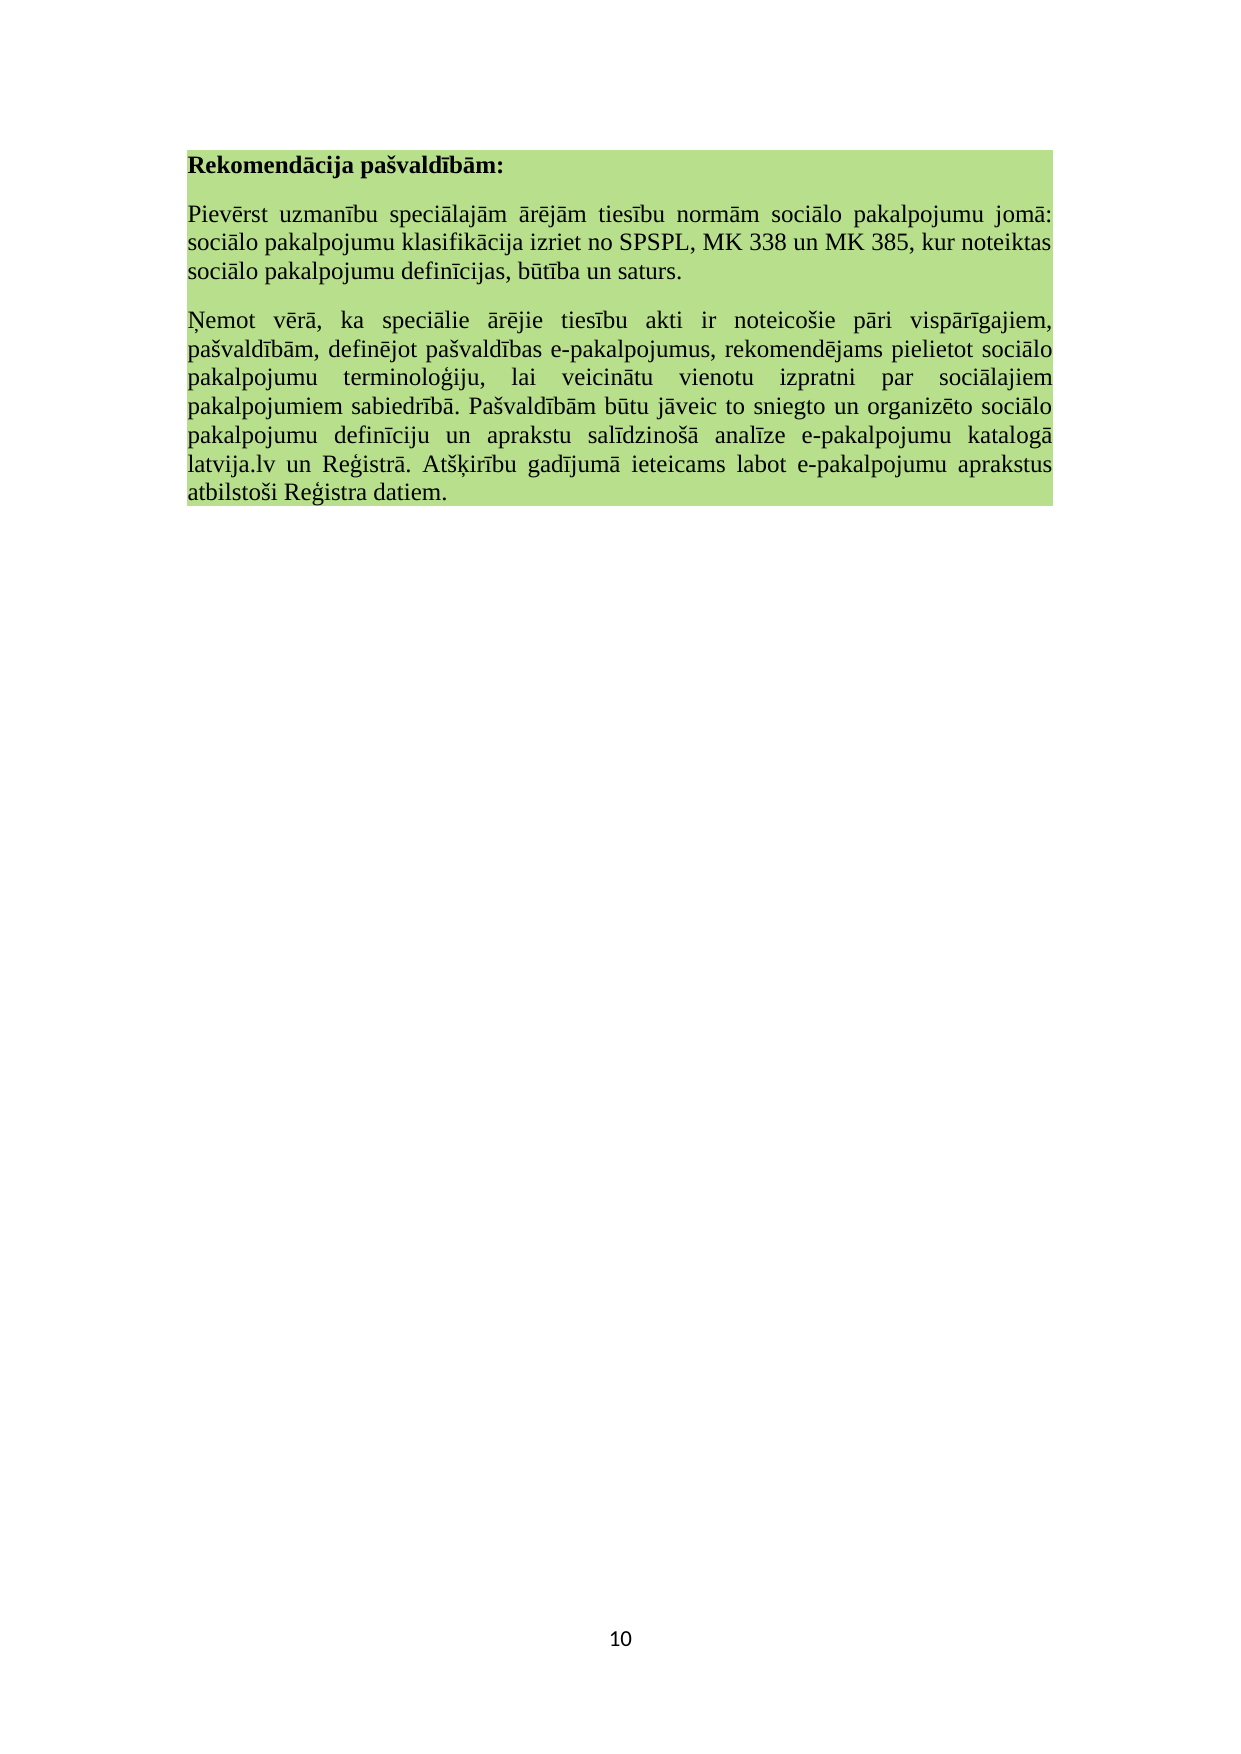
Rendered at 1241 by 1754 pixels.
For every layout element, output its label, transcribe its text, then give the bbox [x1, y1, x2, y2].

text Pievērst uzmanību speciālajām ārējām tiesību normām sociālo pakalpojumu jomā: sociālo pakalpojumu klasifikācija izriet no SPSPL, MK 338 un MK 385, kur noteiktas sociālo pakalpojumu definīcijas, būtība un saturs. [187, 199, 1053, 285]
text Rekomendācija pašvaldībām: [187, 150, 1053, 179]
text Ņemot vērā, ka speciālie ārējie tiesību akti ir noteicošie pāri vispārīgajiem, pašvaldībām, definējot pašvaldības e-pakalpojumus, rekomendējams pielietot sociālo pakalpojumu terminoloģiju, lai veicinātu vienotu izpratni par sociālajiem pakalpojumiem sabiedrībā. Pašvaldībām būtu jāveic to sniegto un organizēto sociālo pakalpojumu definīciju un aprakstu salīdzinošā analīze e-pakalpojumu katalogā latvija.lv un Reģistrā. Atšķirību gadījumā ieteicams labot e-pakalpojumu aprakstus atbilstoši Reģistra datiem. [187, 305, 1053, 506]
